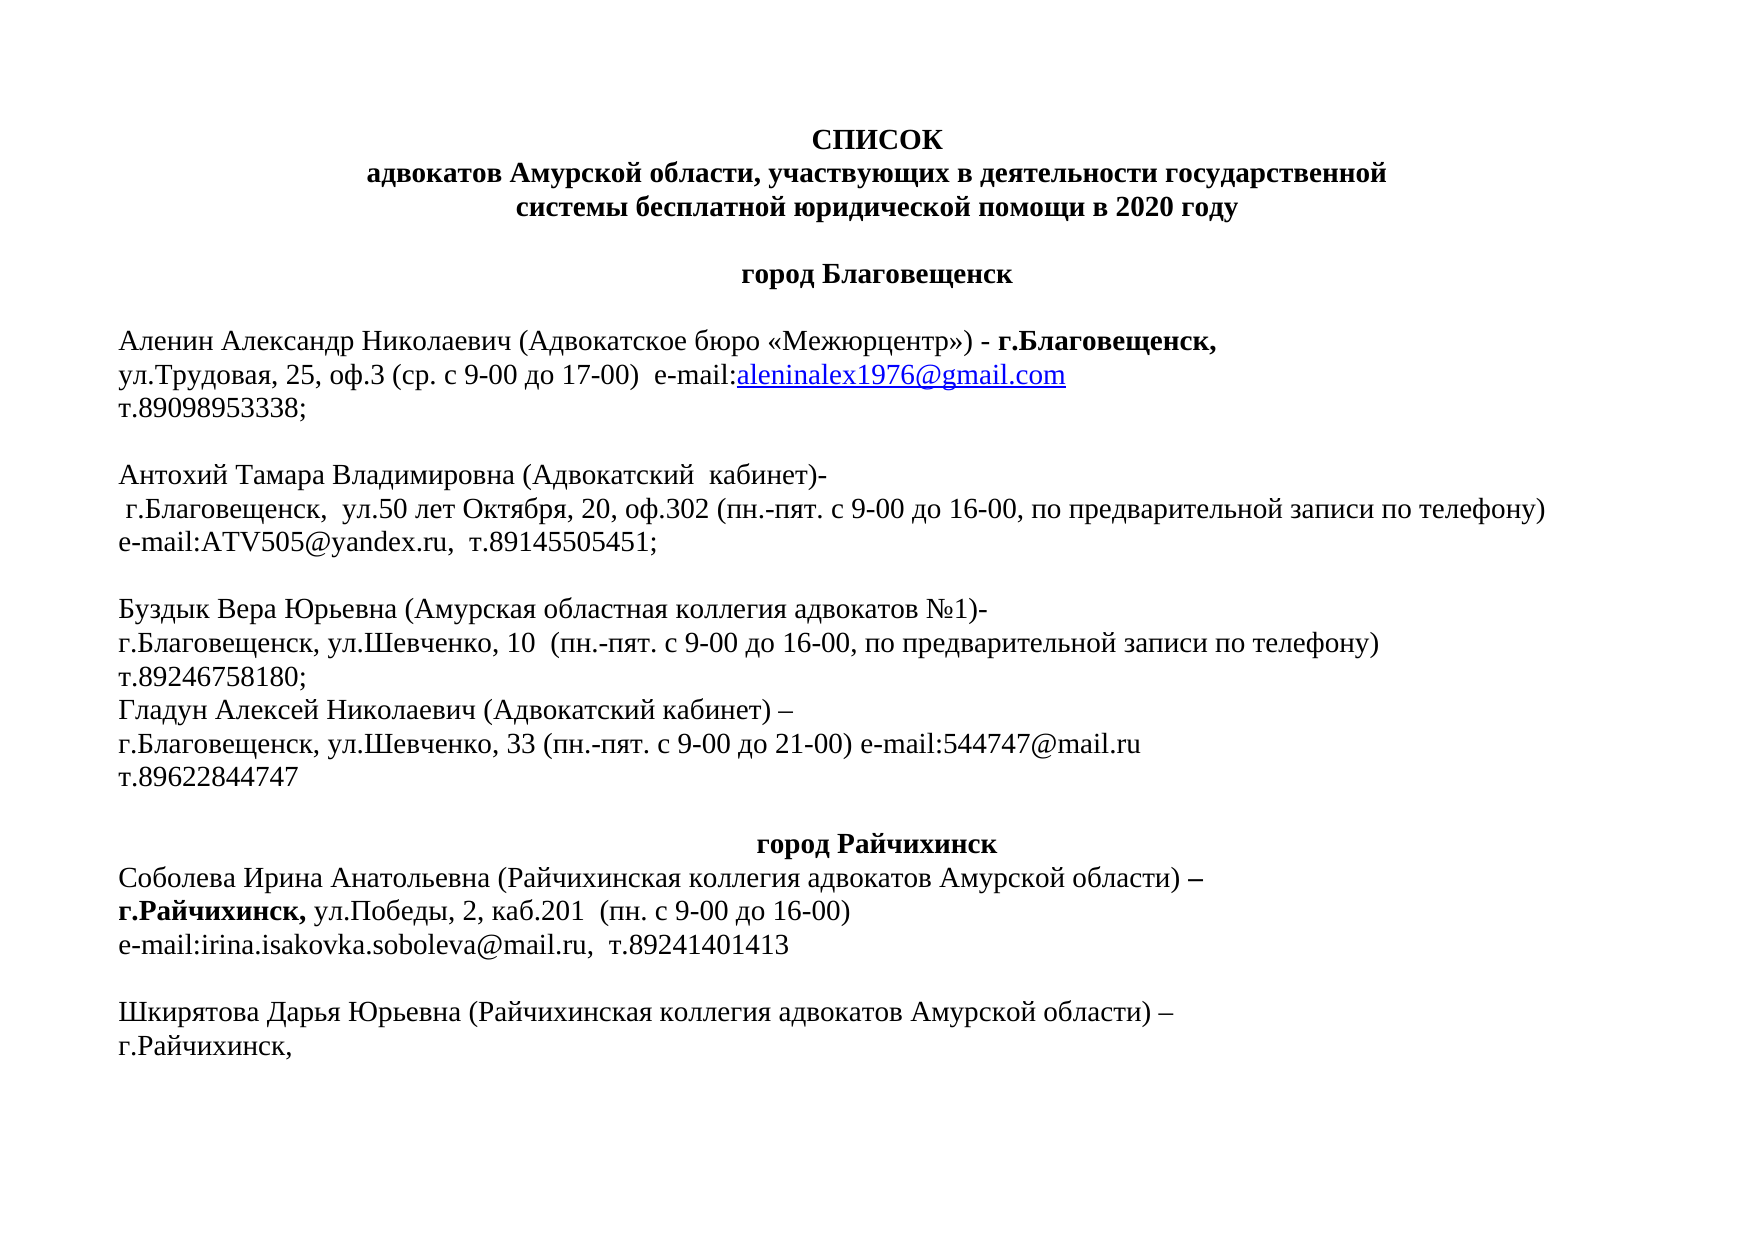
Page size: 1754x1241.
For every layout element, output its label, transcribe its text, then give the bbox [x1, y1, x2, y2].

text т.89246758180; [118, 659, 1636, 692]
text системы бесплатной юридической помощи в 2020 году [118, 189, 1636, 223]
text Соболева Ирина Анатольевна (Райчихинская коллегия адвокатов Амурской области) – [118, 860, 1636, 893]
text Шкирятова Дарья Юрьевна (Райчихинская коллегия адвокатов Амурской области) – [118, 994, 1636, 1028]
text город Райчихинск [118, 826, 1636, 860]
text СПИСОК [118, 122, 1636, 156]
text e-mail:ATV505@yandex.ru, т.89145505451; [118, 524, 1636, 558]
text г.Благовещенск, ул.50 лет Октября, 20, оф.302 (пн.-пят. с 9-00 до 16-00, по предварительной записи по телефону) [118, 491, 1636, 524]
text Антохий Тамара Владимировна (Адвокатский кабинет)- [118, 457, 1636, 491]
text Буздык Вера Юрьевна (Амурская областная коллегия адвокатов №1)- [118, 592, 1636, 625]
text г.Благовещенск, ул.Шевченко, 10 (пн.-пят. с 9-00 до 16-00, по предварительной записи по телефону) [118, 625, 1636, 659]
text т.89622844747 [118, 759, 1636, 793]
text e-mail:irina.isakovka.soboleva@mail.ru, т.89241401413 [118, 927, 1636, 961]
text г.Райчихинск, ул.Победы, 2, каб.201 (пн. с 9-00 до 16-00) [118, 893, 1636, 927]
text адвокатов Амурской области, участвующих в деятельности государственной [118, 156, 1636, 189]
text ул.Трудовая, 25, оф.3 (ср. с 9-00 до 17-00) e-mail:aleninalex1976@gmail.com [118, 357, 1636, 390]
text т.89098953338; [118, 390, 1636, 424]
text Гладун Алексей Николаевич (Адвокатский кабинет) – [118, 692, 1636, 726]
text г.Райчихинск, [118, 1028, 1636, 1061]
text г.Благовещенск, ул.Шевченко, 33 (пн.-пят. с 9-00 до 21-00) e-mail:544747@mail.ru [118, 726, 1636, 759]
text город Благовещенск [118, 256, 1636, 290]
text Аленин Александр Николаевич (Адвокатское бюро «Межюрцентр») - г.Благовещенск, [118, 323, 1636, 357]
